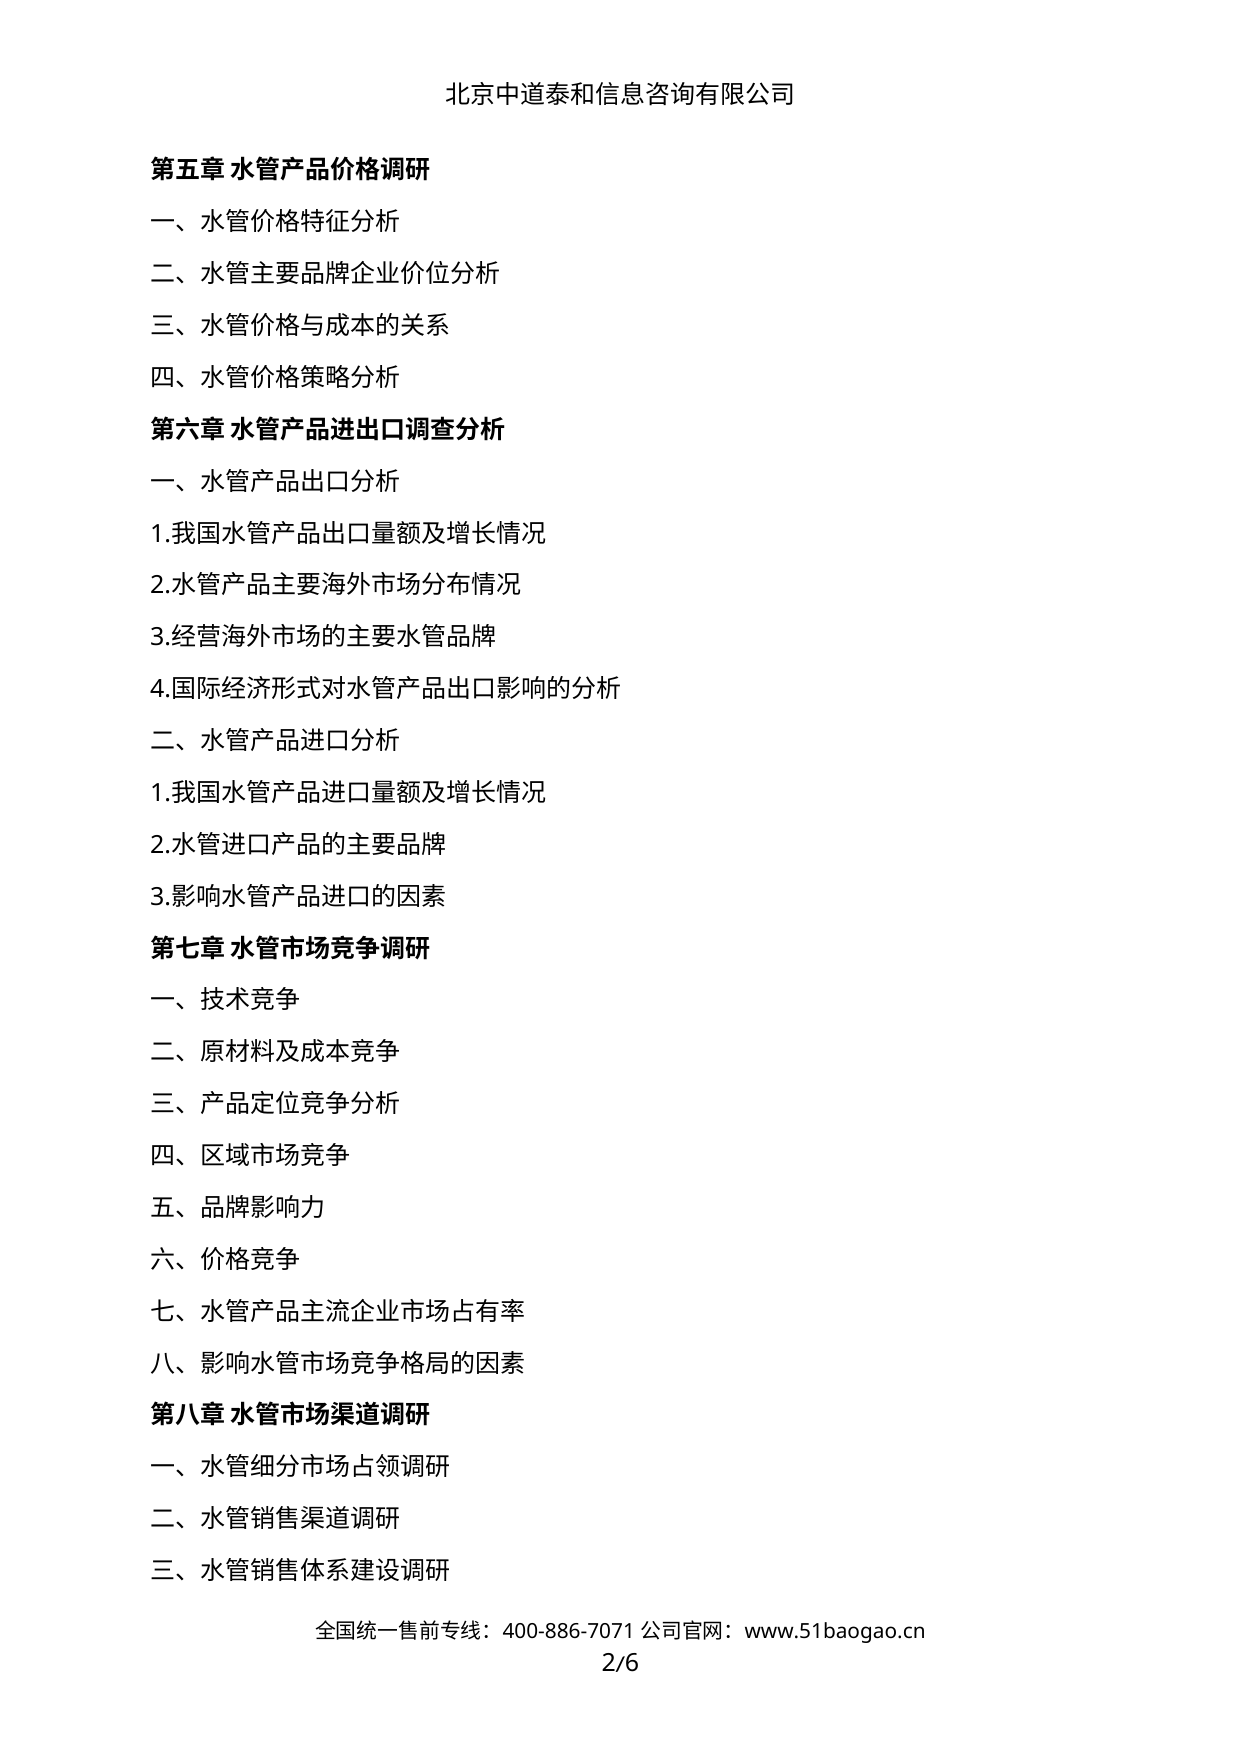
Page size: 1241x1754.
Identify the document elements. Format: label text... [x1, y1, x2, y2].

text 2.水管进口产品的主要品牌 [150, 824, 1090, 861]
text 一、水管细分市场占领调研 [150, 1447, 1090, 1483]
text 4.国际经济形式对水管产品出口影响的分析 [150, 669, 1090, 705]
text 二、水管主要品牌企业价位分析 [150, 254, 1090, 290]
text 一、水管产品出口分析 [150, 461, 1090, 497]
text 第七章 水管市场竞争调研 [150, 928, 1090, 964]
text 第五章 水管产品价格调研 [150, 150, 1090, 186]
text 一、技术竞争 [150, 980, 1090, 1016]
text 1.我国水管产品进口量额及增长情况 [150, 772, 1090, 809]
text 四、水管价格策略分析 [150, 357, 1090, 394]
text 三、产品定位竞争分析 [150, 1084, 1090, 1120]
text 第六章 水管产品进出口调查分析 [150, 409, 1090, 446]
text 三、水管价格与成本的关系 [150, 306, 1090, 342]
text 2.水管产品主要海外市场分布情况 [150, 565, 1090, 601]
text 五、品牌影响力 [150, 1187, 1090, 1224]
text 二、水管产品进口分析 [150, 721, 1090, 757]
text 第八章 水管市场渠道调研 [150, 1395, 1090, 1431]
text 四、区域市场竞争 [150, 1136, 1090, 1172]
text 八、影响水管市场竞争格局的因素 [150, 1343, 1090, 1379]
text 1.我国水管产品出口量额及增长情况 [150, 513, 1090, 549]
text 七、水管产品主流企业市场占有率 [150, 1291, 1090, 1327]
text 二、水管销售渠道调研 [150, 1499, 1090, 1535]
text 一、水管价格特征分析 [150, 202, 1090, 238]
text 三、水管销售体系建设调研 [150, 1551, 1090, 1587]
text 3.影响水管产品进口的因素 [150, 876, 1090, 912]
text 六、价格竞争 [150, 1239, 1090, 1276]
text 二、原材料及成本竞争 [150, 1032, 1090, 1068]
text 3.经营海外市场的主要水管品牌 [150, 617, 1090, 653]
